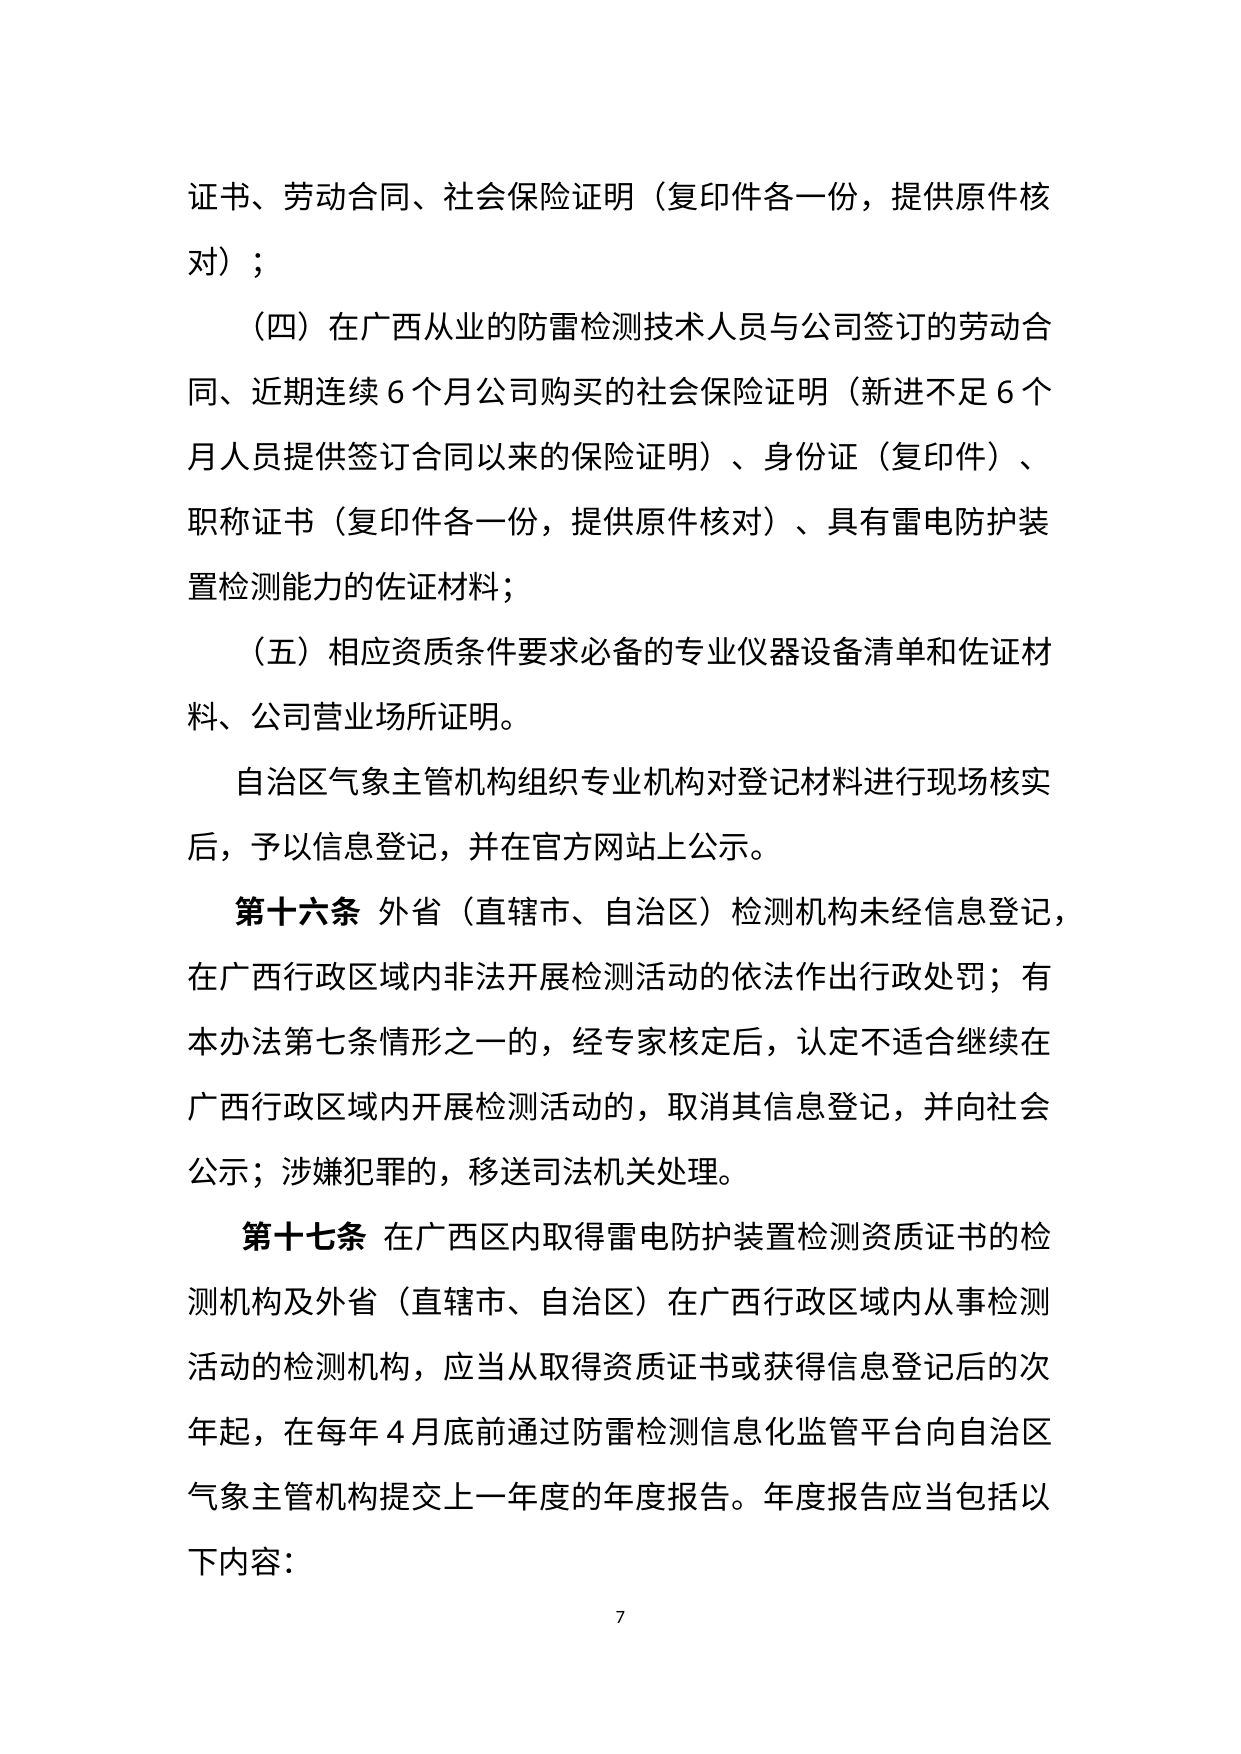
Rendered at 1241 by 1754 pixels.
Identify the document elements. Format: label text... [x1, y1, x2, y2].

text 第十条；有本办法条情形之一的， [187, 877, 1053, 1202]
